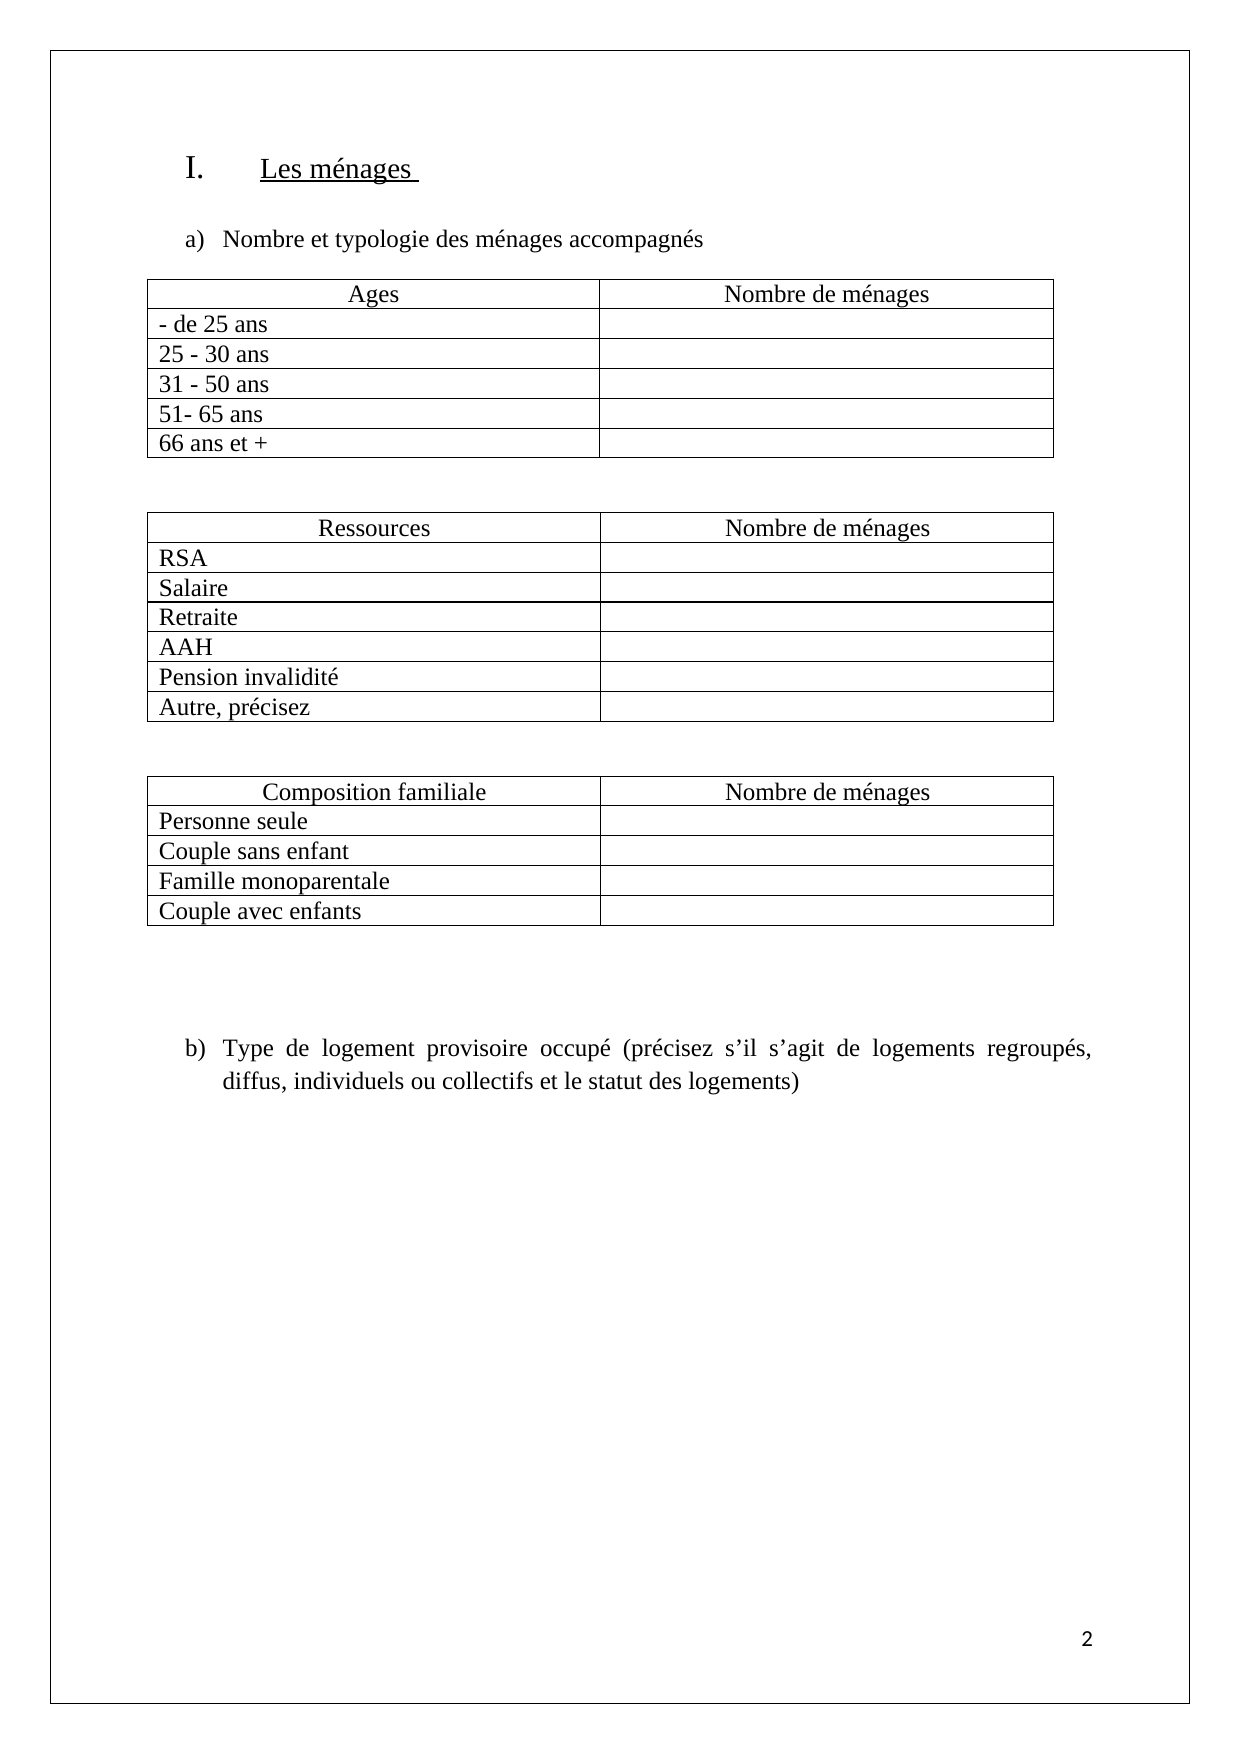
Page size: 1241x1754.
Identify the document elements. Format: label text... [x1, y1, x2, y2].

table_header Ages [148, 280, 599, 308]
table_cell [601, 603, 1053, 631]
table_cell [601, 632, 1053, 661]
list Nombre et typologie des ménages accompagnés [185, 224, 1093, 253]
table_cell Personne seule [148, 806, 600, 835]
table_cell - de 25 ans [148, 309, 599, 338]
list Les ménages [185, 147, 1093, 186]
table_cell Couple sans enfant [148, 836, 600, 865]
table_cell [601, 806, 1053, 835]
table_header Nombre de ménages [600, 280, 1053, 308]
table_cell Retraite [148, 603, 600, 631]
table_cell [601, 692, 1053, 721]
table_cell [601, 866, 1053, 895]
table_cell [601, 543, 1053, 572]
table_cell [601, 836, 1053, 865]
table_cell Salaire [148, 573, 600, 601]
table_cell [601, 896, 1053, 924]
table_cell [600, 339, 1053, 368]
table_cell Famille monoparentale [148, 866, 600, 895]
table_cell [600, 429, 1053, 457]
table_cell 25 - 30 ans [148, 339, 599, 368]
table_cell RSA [148, 543, 600, 572]
table_cell 51- 65 ans [148, 399, 599, 427]
table_cell 31 - 50 ans [148, 369, 599, 398]
table_header Composition familiale [148, 777, 600, 805]
table_cell [601, 662, 1053, 691]
table_cell [600, 369, 1053, 398]
table_header Ressources [148, 513, 600, 542]
table_cell 66 ans et + [148, 429, 599, 457]
table_cell Autre, précisez [148, 692, 600, 721]
table_cell [600, 309, 1053, 338]
table_cell Couple avec enfants [148, 896, 600, 924]
table_cell [601, 573, 1053, 601]
table_cell [600, 399, 1053, 427]
table_header Nombre de ménages [601, 777, 1053, 805]
table_cell AAH [148, 632, 600, 661]
table_cell Pension invalidité [148, 662, 600, 691]
list Type de logement provisoire occupé (précisez s’il s’agit de logements regroupés, diffus, individuels ou collectifs et le statut des logements) [185, 1033, 1093, 1095]
table_header Nombre de ménages [601, 513, 1053, 542]
